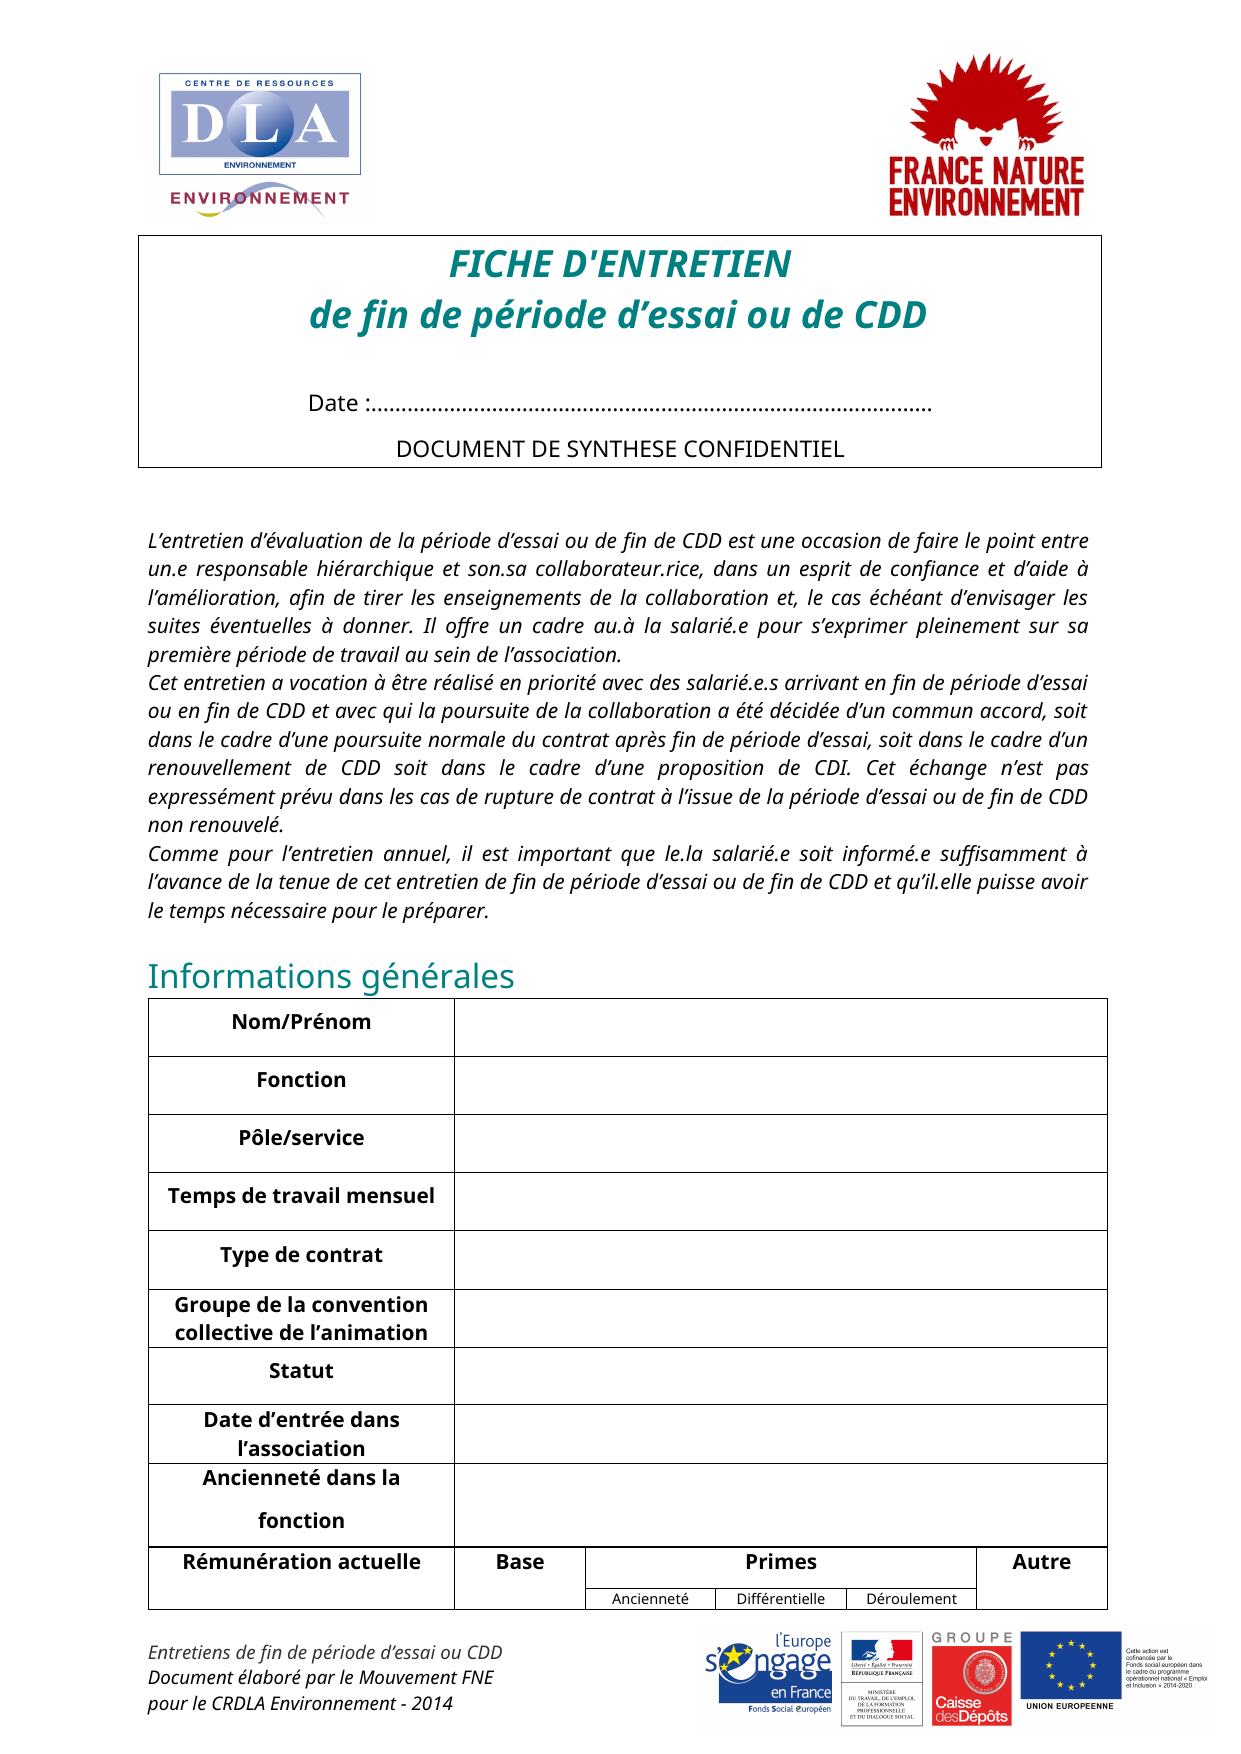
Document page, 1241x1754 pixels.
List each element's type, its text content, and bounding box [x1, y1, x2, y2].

table_cell Temps de travail mensuel [149, 1173, 454, 1230]
table_cell [455, 1115, 1107, 1172]
table_cell Fonction [149, 1057, 454, 1114]
table_cell Date d’entrée dans l’association [149, 1405, 454, 1462]
subtitle FICHE D'ENTRETIEN [139, 236, 1101, 289]
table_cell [847, 1589, 976, 1609]
subtitle Informations générales [148, 953, 1093, 998]
table_cell Statut [149, 1348, 454, 1404]
table_cell Groupe de la convention collective de l’animation [149, 1290, 454, 1347]
text Date :………………………………………………………………………………… [139, 383, 1101, 418]
table_cell [455, 1464, 1107, 1546]
subtitle de fin de période d’essai ou de CDD [148, 289, 1093, 340]
table_cell Ancienneté [586, 1589, 715, 1609]
table_cell Type de contrat [149, 1231, 454, 1289]
table_cell Autre [977, 1548, 1107, 1609]
list Comme pour l’entretien annuel, il est important que le.la salarié.e soit informé.e suffisamment à l’avance de la tenue de cet entretien de fin de période d’essai ou de fin de CDD et qu’il.elle puisse avoir le temps nécessaire pour le préparer. [148, 839, 1093, 924]
table_cell Ancienneté dans la fonction [149, 1464, 454, 1546]
list L’entretien d’évaluation de la période d’essai ou de fin de CDD est une occasion de faire le point entre un.e responsable hiérarchique et son.sa collaborateur.rice, dans un esprit de confiance et d’aide à l’amélioration, afin de tirer les enseignements de la collaboration et, le cas échéant d’envisager les suites éventuelles à donner. Il offre un cadre au.à la salarié.e pour s’exprimer pleinement sur sa première période de travail au sein de l’association. [148, 526, 1093, 668]
list Cet entretien a vocation à être réalisé en priorité avec des salarié.e.s arrivant en fin de période d’essai ou en fin de CDD et avec qui la poursuite de la collaboration a été décidée d’un commun accord, soit dans le cadre d’une poursuite normale du contrat après fin de période d’essai, soit dans le cadre d’un renouvellement de CDD soit dans le cadre d’une proposition de CDI. Cet échange n’est pas expressément prévu dans les cas de rupture de contrat à l’issue de la période d’essai ou de fin de CDD non renouvelé. [148, 668, 1093, 839]
table_cell [455, 1348, 1107, 1404]
table_cell [455, 1173, 1107, 1230]
table_cell Pôle/service [149, 1115, 454, 1172]
picture [880, 44, 1093, 223]
table_cell Primes [586, 1548, 976, 1588]
table_cell Base [455, 1548, 585, 1609]
table_cell Différentielle [716, 1589, 846, 1609]
list DOCUMENT DE SYNTHESE CONFIDENTIEL [139, 430, 1101, 467]
picture [147, 61, 373, 223]
table_header Nom/Prénom [149, 999, 454, 1056]
table_cell [455, 1405, 1107, 1462]
table_cell Rémunération actuelle [149, 1548, 454, 1609]
table_cell [455, 1231, 1107, 1289]
table_cell [455, 1057, 1107, 1114]
table_cell [455, 1290, 1107, 1347]
picture [698, 1623, 1213, 1734]
table_header [455, 999, 1107, 1056]
